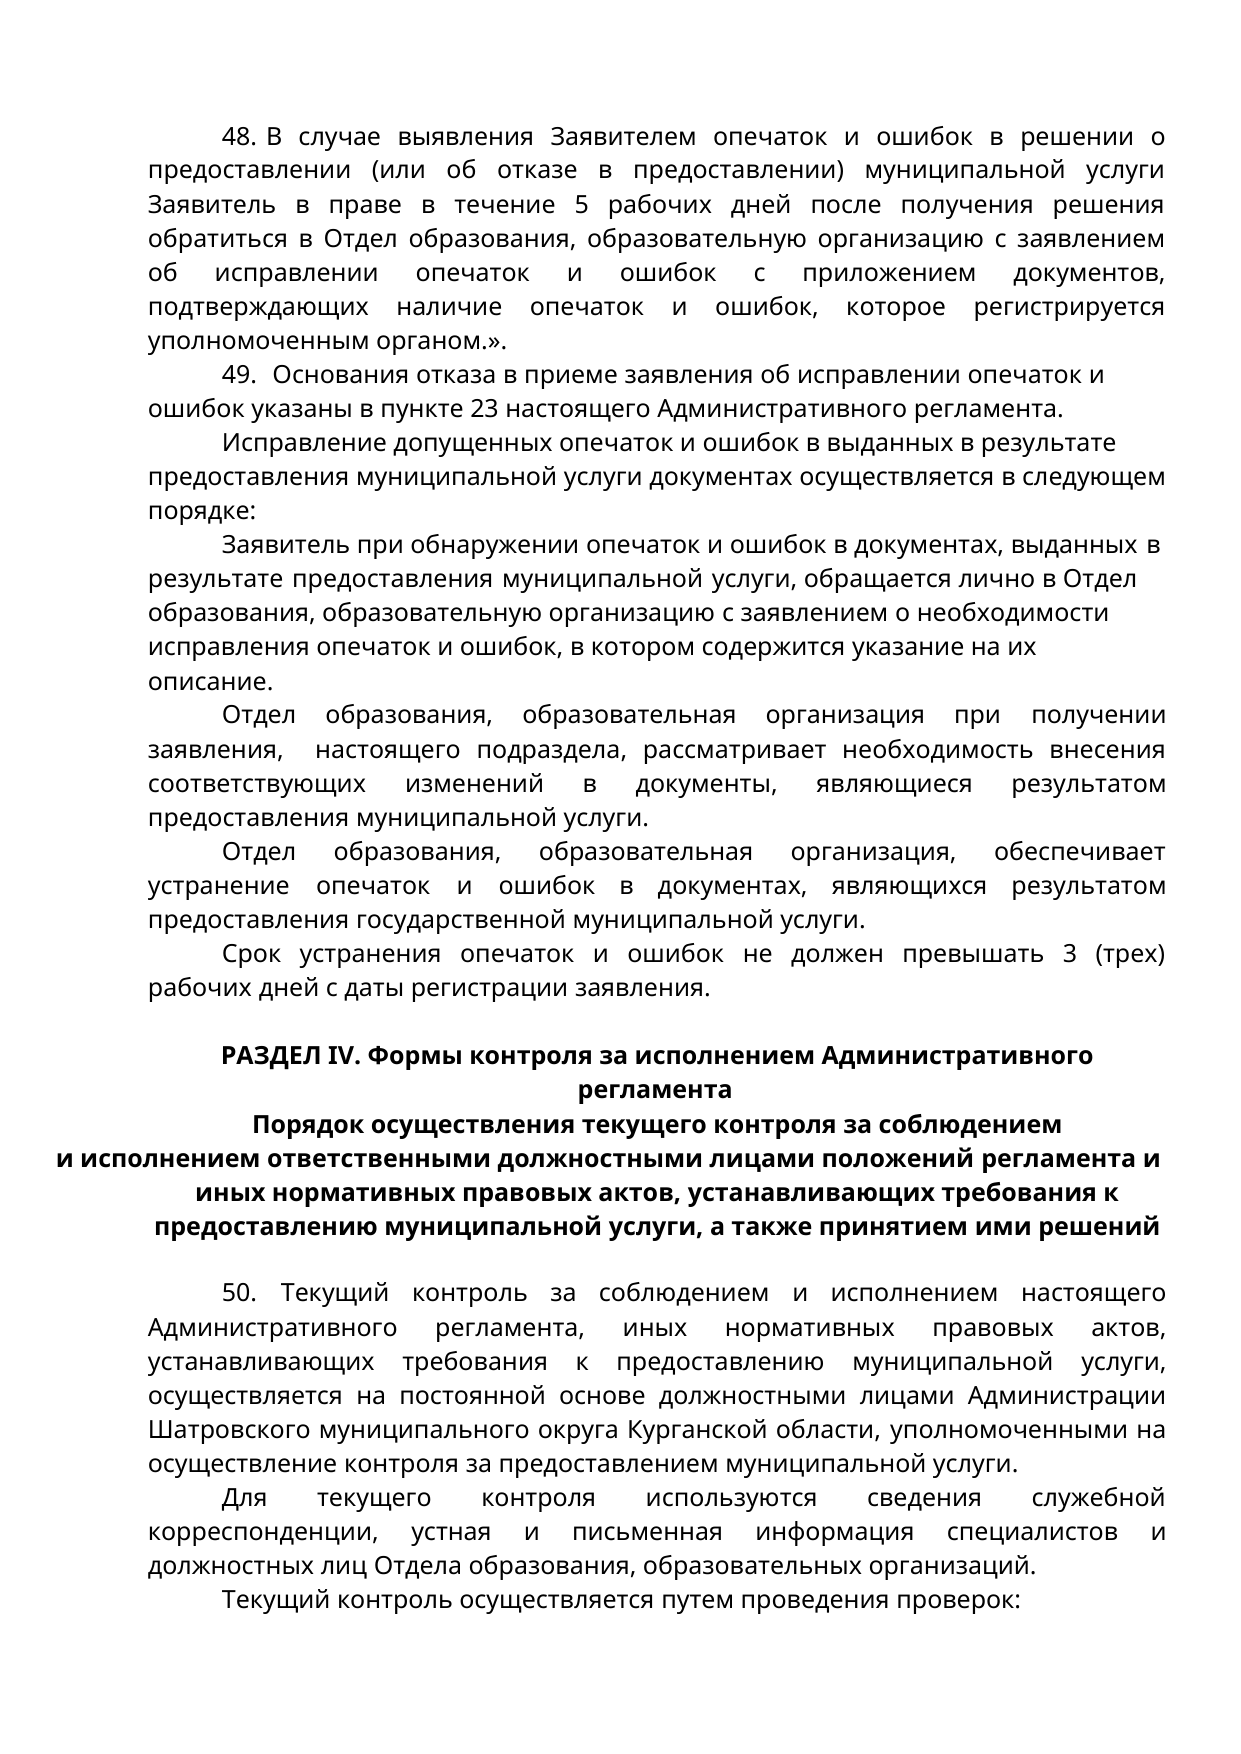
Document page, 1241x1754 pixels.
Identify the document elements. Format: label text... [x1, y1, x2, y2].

text Срок устранения опечаток и ошибок не должен превышать 3 (трех) рабочих дней с даты регистрации заявления. [148, 936, 1166, 1004]
list В случае выявления Заявителем опечаток и ошибок в решении о предоставлении (или об отказе в предоставлении) муниципальной услуги Заявитель в праве в течение 5 рабочих дней после получения решения обратиться в Отдел образования, образовательную организацию с заявлением об исправлении опечаток и ошибок с приложением документов, подтверждающих наличие опечаток и ошибок, которое регистрируется уполномоченным органом.». [148, 118, 1166, 357]
list Основания отказа в приеме заявления об исправлении опечаток и ошибок указаны в пункте 23 настоящего Административного регламента. [148, 357, 1166, 425]
text Исправление допущенных опечаток и ошибок в выданных в результате предоставления муниципальной услуги документах осуществляется в следующем порядке: [148, 425, 1166, 527]
text Заявитель при обнаружении опечаток и ошибок в документах, выданных в результате предоставления муниципальной услуги, обращается лично в Отдел образования, образовательную организацию с заявлением о необходимости исправления опечаток и ошибок, в котором содержится указание на их описание. [148, 527, 1166, 697]
text Для текущего контроля используются сведения служебной корреспонденции, устная и письменная информация специалистов и должностных лиц Отдела образования, образовательных организаций. [148, 1479, 1166, 1582]
text Текущий контроль осуществляется путем проведения проверок: [148, 1582, 1166, 1616]
text Отдел образования, образовательная организация, обеспечивает устранение опечаток и ошибок в документах, являющихся результатом предоставления государственной муниципальной услуги. [148, 833, 1166, 936]
list Текущий контроль за соблюдением и исполнением настоящего Административного регламента, иных нормативных правовых актов, устанавливающих требования к предоставлению муниципальной услуги, осуществляется на постоянной основе должностными лицами Администрации Шатровского муниципального округа Курганской области, уполномоченными на осуществление контроля за предоставлением муниципальной услуги. [148, 1275, 1166, 1479]
text Порядок осуществления текущего контроля за соблюдением [148, 1107, 1166, 1141]
text Отдел образования, образовательная организация при получении заявления, настоящего подраздела, рассматривает необходимость внесения соответствующих изменений в документы, являющиеся результатом предоставления муниципальной услуги. [148, 697, 1166, 833]
text РАЗДЕЛ IV. Формы контроля за исполнением Административного регламента [148, 1038, 1166, 1106]
text и исполнением ответственными должностными лицами положений регламента и иных нормативных правовых актов, устанавливающих требования к предоставлению муниципальной услуги, а также принятием ими решений [50, 1141, 1166, 1243]
